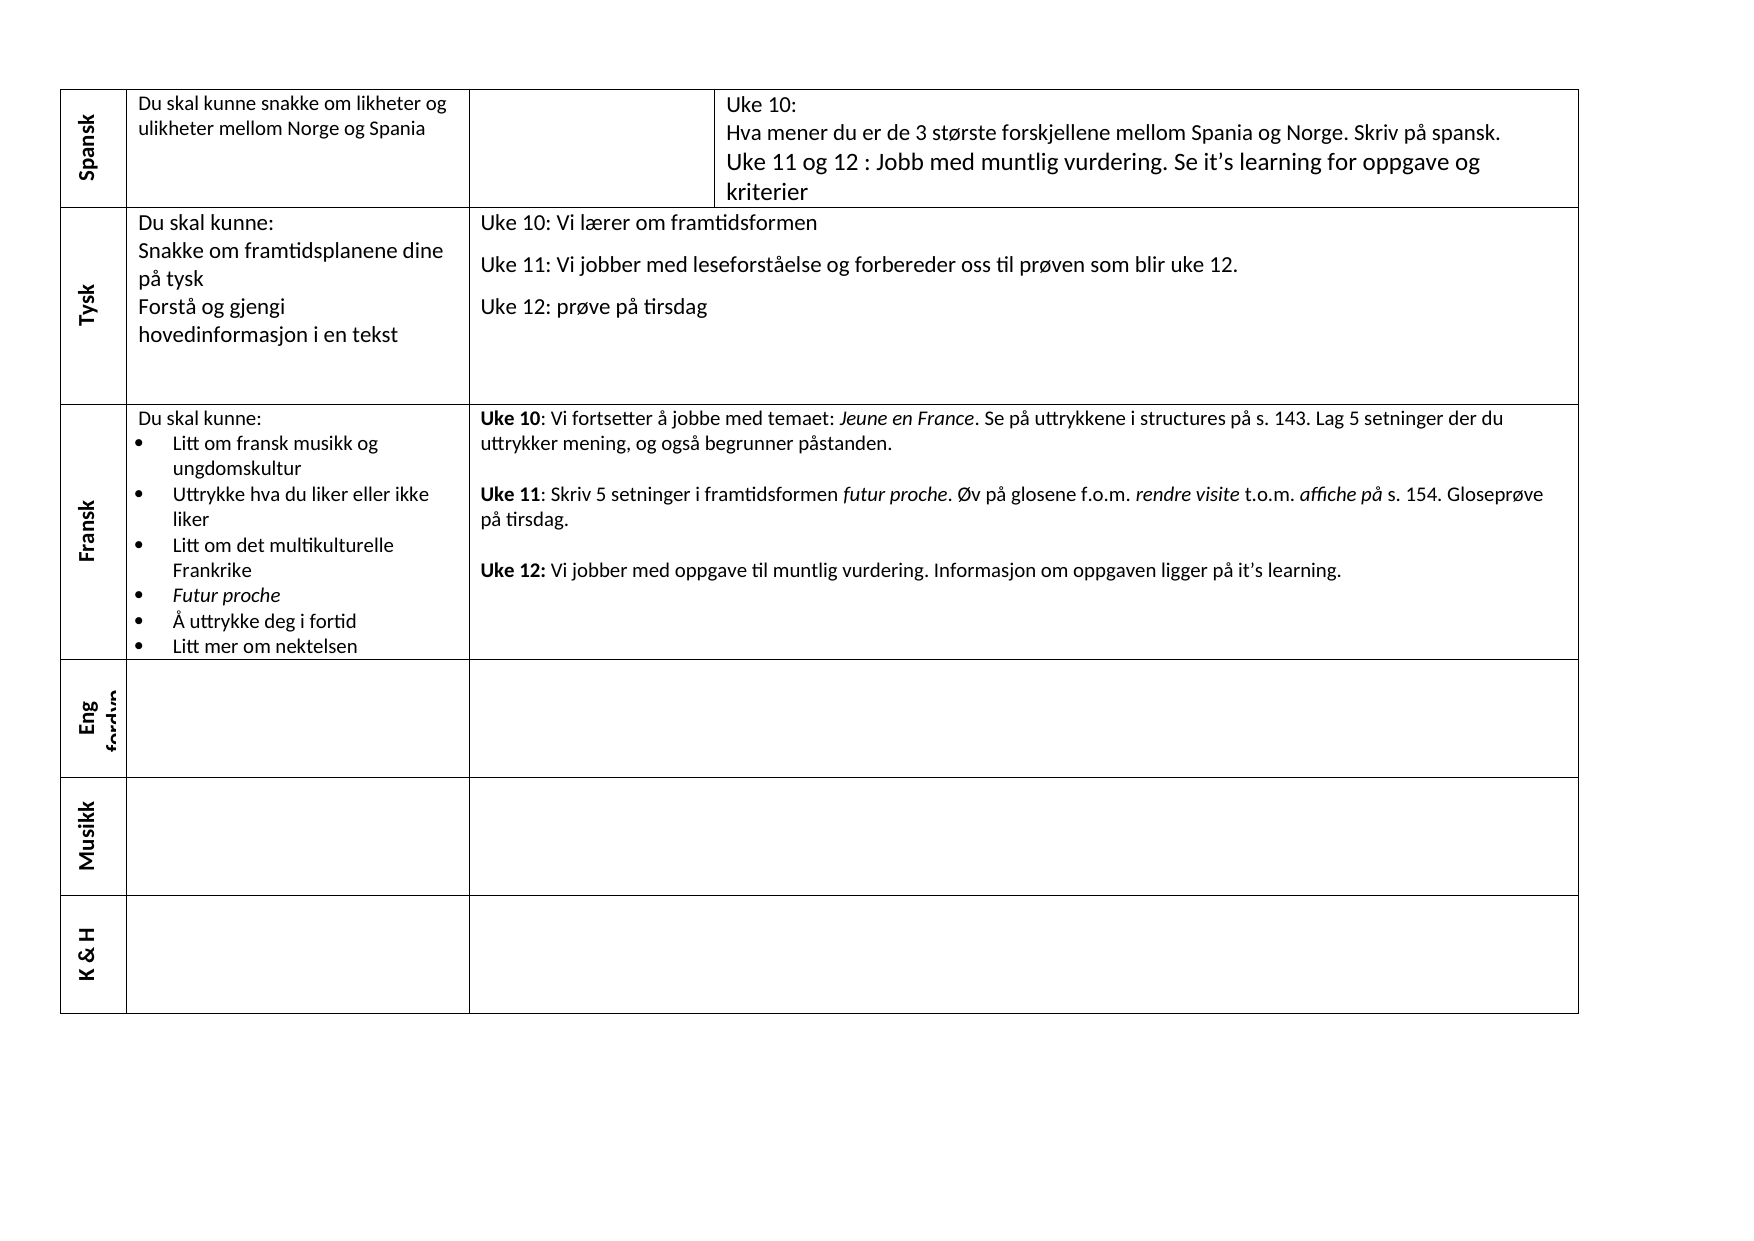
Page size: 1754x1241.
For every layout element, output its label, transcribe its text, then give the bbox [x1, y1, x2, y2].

table_cell [470, 896, 1578, 1013]
table_cell [470, 778, 1578, 895]
table_cell [470, 90, 714, 207]
table_cell K & H [61, 896, 126, 1013]
table_cell [127, 660, 469, 777]
table_cell Du skal kunne: Litt om fransk musikk og ungdomskultur Uttrykke hva du liker eller ikke liker Litt om det multikulturelle Frankrike Futur proche Å uttrykke deg i fortid Litt mer om nektelsen [127, 405, 469, 659]
table_cell Uke 10: Vi fortsetter å jobbe med temaet: Jeune en France. Se på uttrykkene i structures på s. 143. Lag 5 setninger der du uttrykker mening, og også begrunner påstanden. Uke 11: Skriv 5 setninger i framtidsformen futur proche. Øv på glosene f.o.m. rendre visite t.o.m. affiche på s. 154. Gloseprøve på tirsdag. Uke 12: Vi jobber med oppgave til muntlig vurdering. Informasjon om oppgaven ligger på it’s learning. [470, 405, 1578, 659]
table_cell [127, 778, 469, 895]
table_cell Spansk [61, 90, 126, 207]
table_cell Uke 10: Vi lærer om framtidsformen Uke 11: Vi jobber med leseforståelse og forbereder oss til prøven som blir uke 12. Uke 12: prøve på tirsdag [470, 208, 1578, 404]
table_cell Musikk [61, 778, 126, 895]
table_cell Fransk [61, 405, 126, 659]
table_cell Du skal kunne: Snakke om framtidsplanene dine på tysk Forstå og gjengi hovedinformasjon i en tekst [127, 208, 469, 404]
table_cell [470, 660, 1578, 777]
table_cell Du skal kunne snakke om likheter og ulikheter mellom Norge og Spania [127, 90, 469, 207]
table_cell Uke 10: Hva mener du er de 3 største forskjellene mellom Spania og Norge. Skriv på spansk. Uke 11 og 12 : Jobb med muntlig vurdering. Se it’s learning for oppgave og kriterier [715, 90, 1578, 207]
table_cell [127, 896, 469, 1013]
table_cell Eng fordyp. [61, 660, 126, 777]
table_cell Tysk [61, 208, 126, 404]
